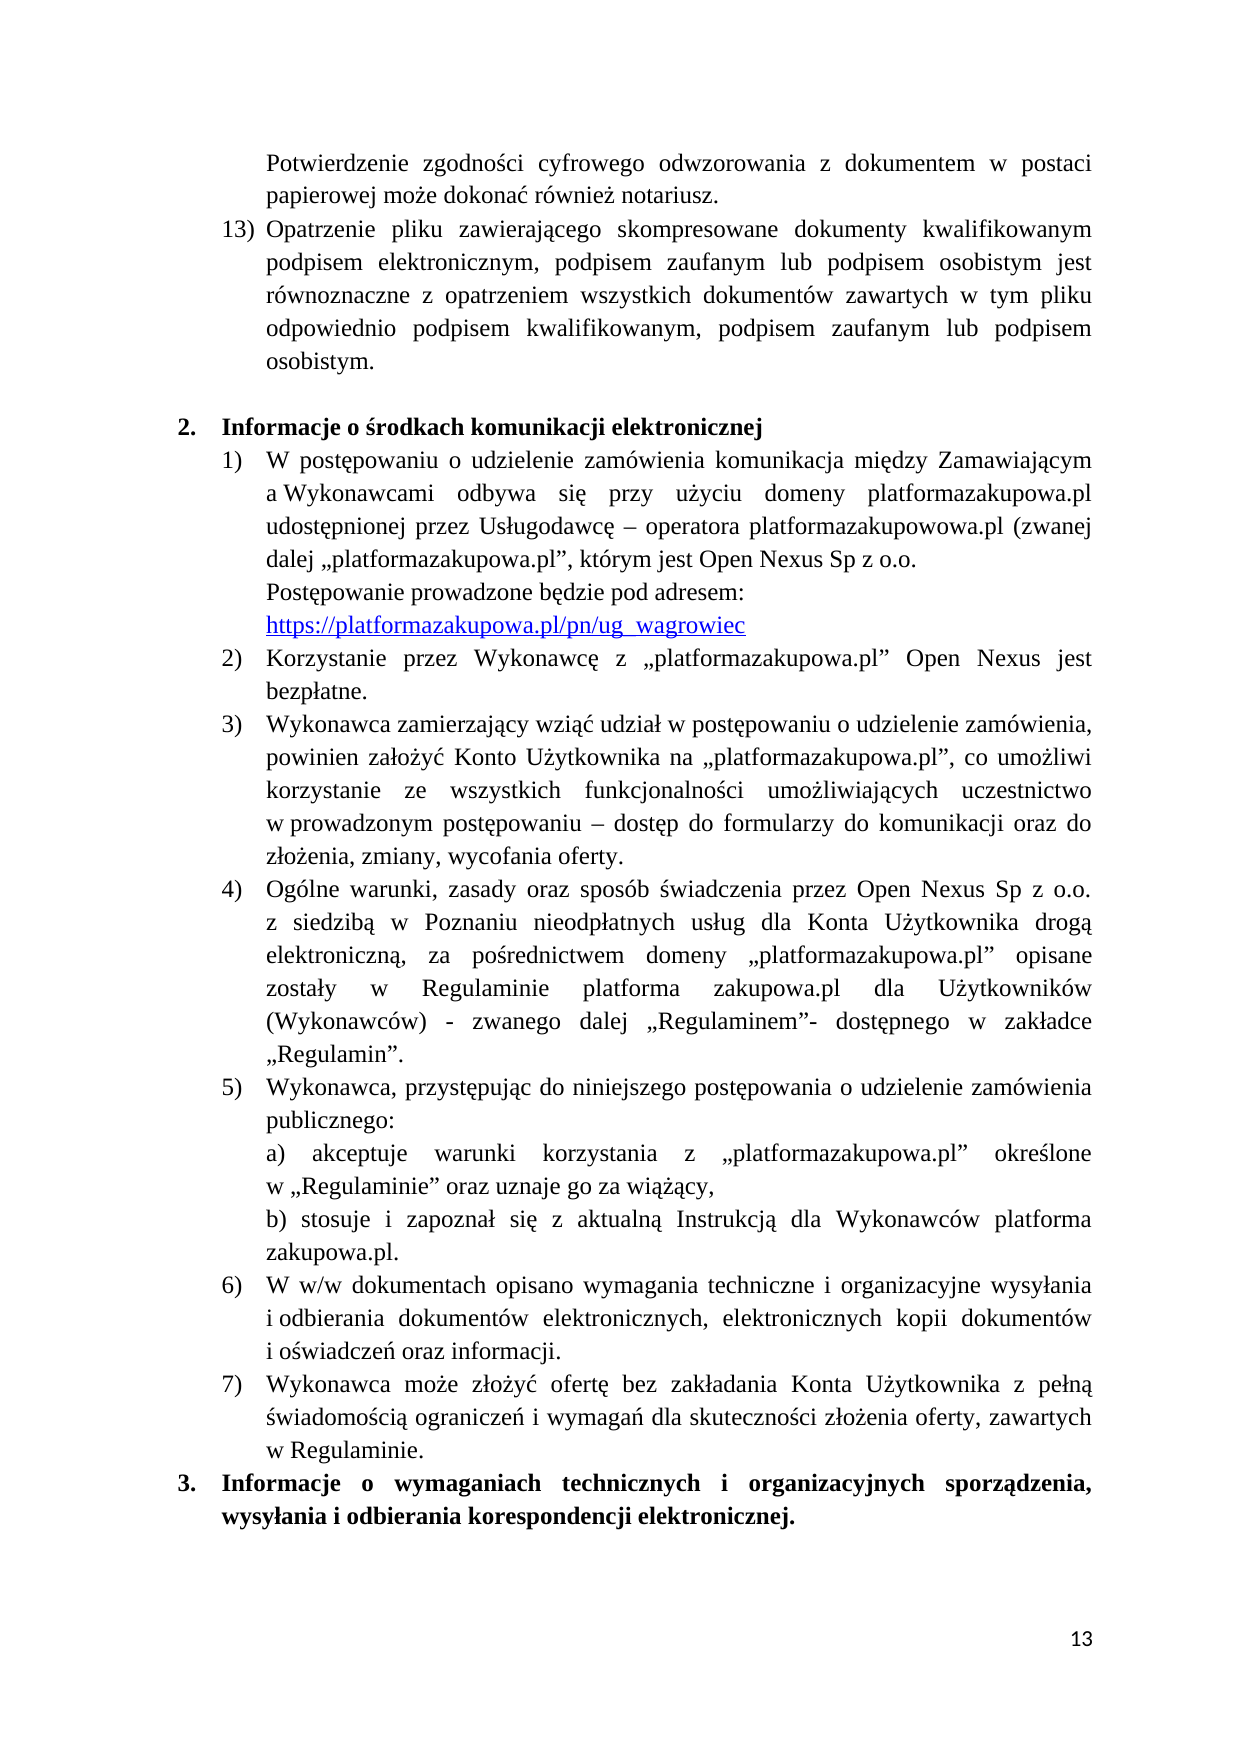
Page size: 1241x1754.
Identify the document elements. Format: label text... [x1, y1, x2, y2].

list Ogólne warunki, zasady oraz sposób świadczenia przez Open Nexus Sp z o.o. z siedzibą w Poznaniu nieodpłatnych usług dla Konta Użytkownika drogą elektroniczną, za pośrednictwem domeny „platformazakupowa.pl” opisane zostały w Regulaminie platforma zakupowa.pl dla Użytkowników (Wykonawców) - zwanego dalej „Regulaminem”- dostępnego w zakładce „Regulamin”. [221, 874, 1093, 1068]
list Korzystanie przez Wykonawcę z „platformazakupowa.pl” Open Nexus jest bezpłatne. [221, 643, 1093, 705]
list Potwierdzenie zgodności cyfrowego odwzorowania z dokumentem w postaci papierowej może dokonać również notariusz. [266, 148, 1093, 209]
list a) akceptuje warunki korzystania z „platformazakupowa.pl” określone w „Regulaminie” oraz uznaje go za wiążący, [266, 1138, 1093, 1200]
list Wykonawca może złożyć ofertę bez zakładania Konta Użytkownika z pełną świadomością ograniczeń i wymagań dla skuteczności złożenia oferty, zawartych w Regulaminie. [221, 1369, 1093, 1464]
list https://platformazakupowa.pl/pn/ug_wagrowiec [266, 610, 1093, 639]
list Opatrzenie pliku zawierającego skompresowane dokumenty kwalifikowanym podpisem elektronicznym, podpisem zaufanym lub podpisem osobistym jest równoznaczne z opatrzeniem wszystkich dokumentów zawartych w tym pliku odpowiednio podpisem kwalifikowanym, podpisem zaufanym lub podpisem osobistym. [221, 214, 1093, 374]
list Informacje o wymaganiach technicznych i organizacyjnych sporządzenia, wysyłania i odbierania korespondencji elektronicznej. [177, 1468, 1093, 1530]
list Informacje o środkach komunikacji elektronicznej [177, 412, 1093, 441]
list Postępowanie prowadzone będzie pod adresem: [266, 577, 1093, 606]
list W postępowaniu o udzielenie zamówienia komunikacja między Zamawiającym a Wykonawcami odbywa się przy użyciu domeny platformazakupowa.pl udostępnionej przez Usługodawcę – operatora platformazakupowowa.pl (zwanej dalej „platformazakupowa.pl”, którym jest Open Nexus Sp z o.o. [221, 445, 1093, 573]
list b) stosuje i zapoznał się z aktualną Instrukcją dla Wykonawców platforma zakupowa.pl. [266, 1204, 1093, 1266]
list Wykonawca zamierzający wziąć udział w postępowaniu o udzielenie zamówienia, powinien założyć Konto Użytkownika na „platformazakupowa.pl”, co umożliwi korzystanie ze wszystkich funkcjonalności umożliwiających uczestnictwo w prowadzonym postępowaniu – dostęp do formularzy do komunikacji oraz do złożenia, zmiany, wycofania oferty. [221, 709, 1093, 870]
list Wykonawca, przystępując do niniejszego postępowania o udzielenie zamówienia publicznego: [221, 1072, 1093, 1134]
list W w/w dokumentach opisano wymagania techniczne i organizacyjne wysyłania i odbierania dokumentów elektronicznych, elektronicznych kopii dokumentów i oświadczeń oraz informacji. [221, 1270, 1093, 1365]
